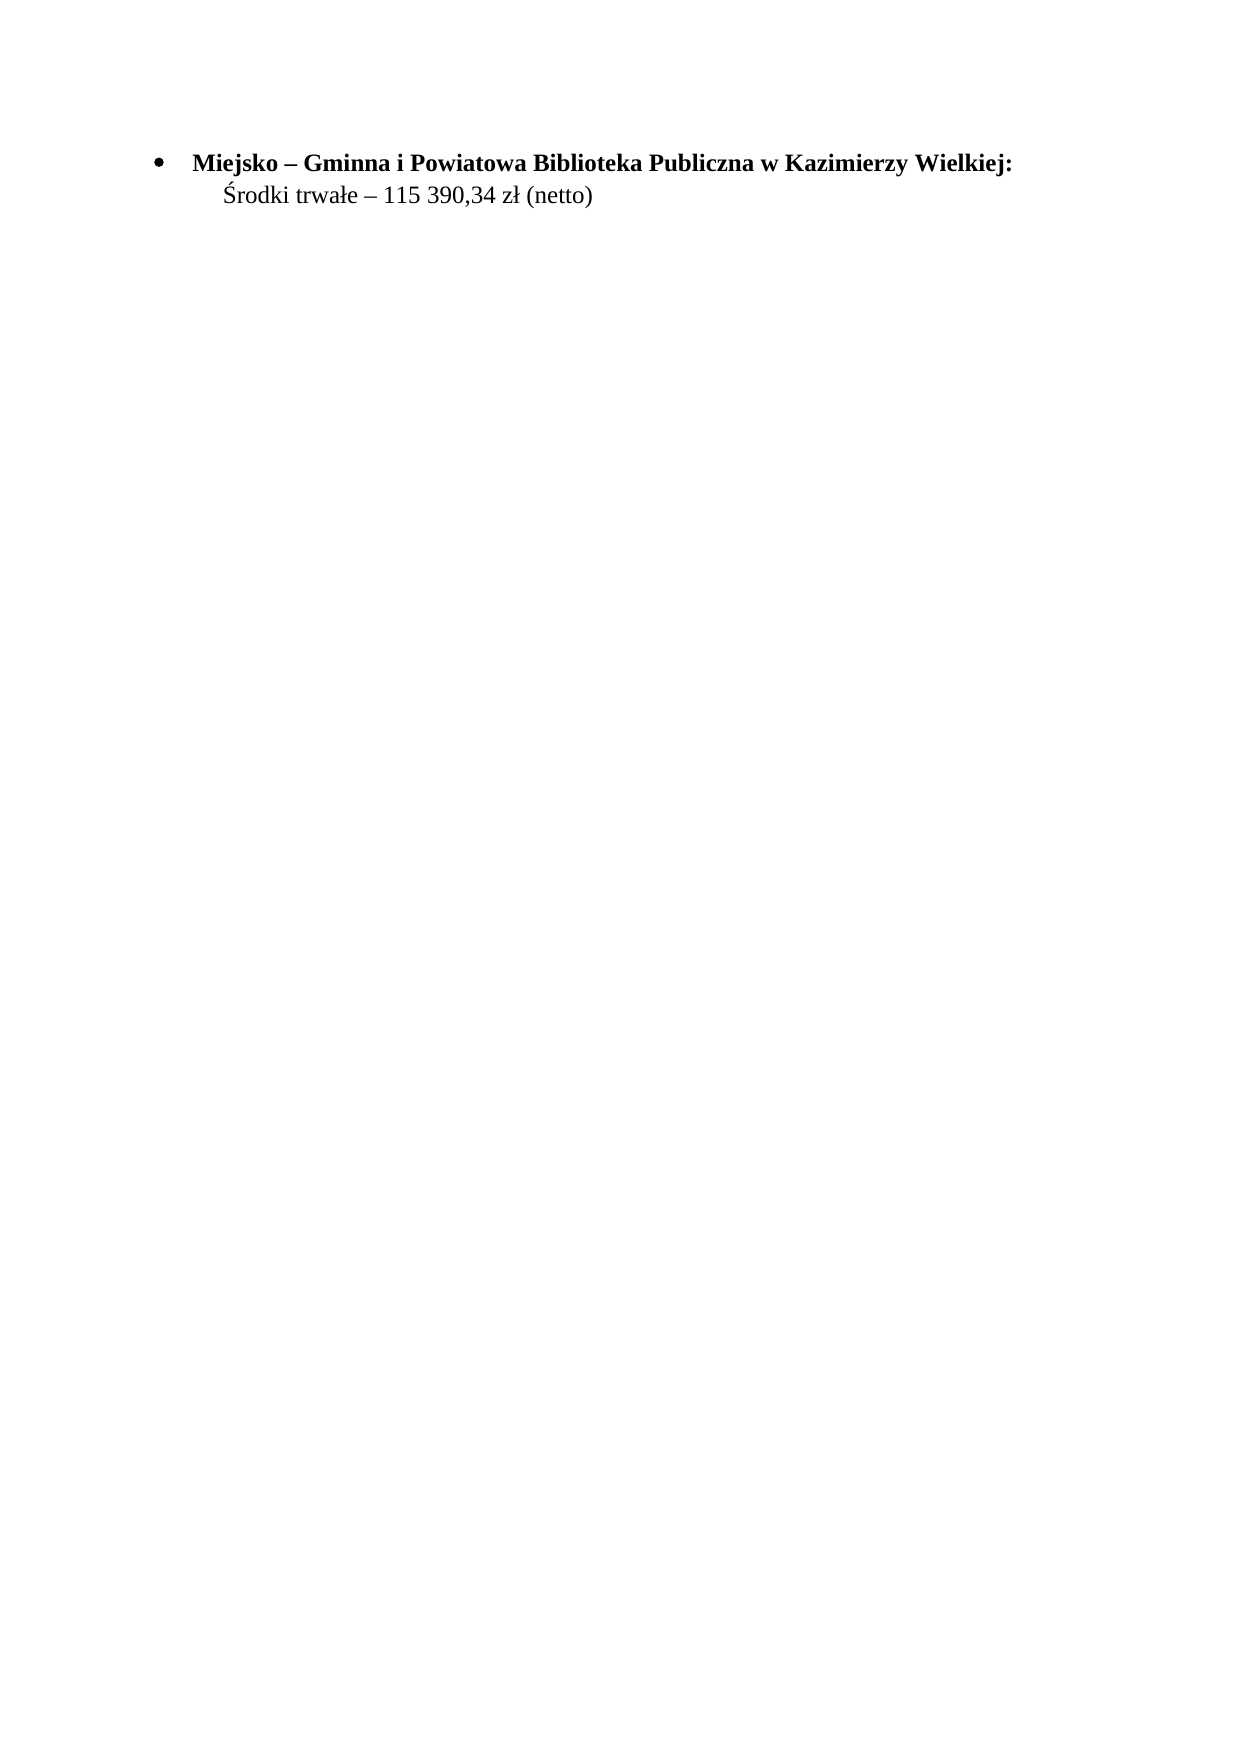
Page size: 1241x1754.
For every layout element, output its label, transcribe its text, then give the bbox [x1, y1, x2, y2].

list Środki trwałe – 115 390,34 zł (netto) [223, 181, 1093, 209]
list Miejsko – Gminna i Powiatowa Biblioteka Publiczna w Kazimierzy Wielkiej: [154, 148, 1093, 176]
